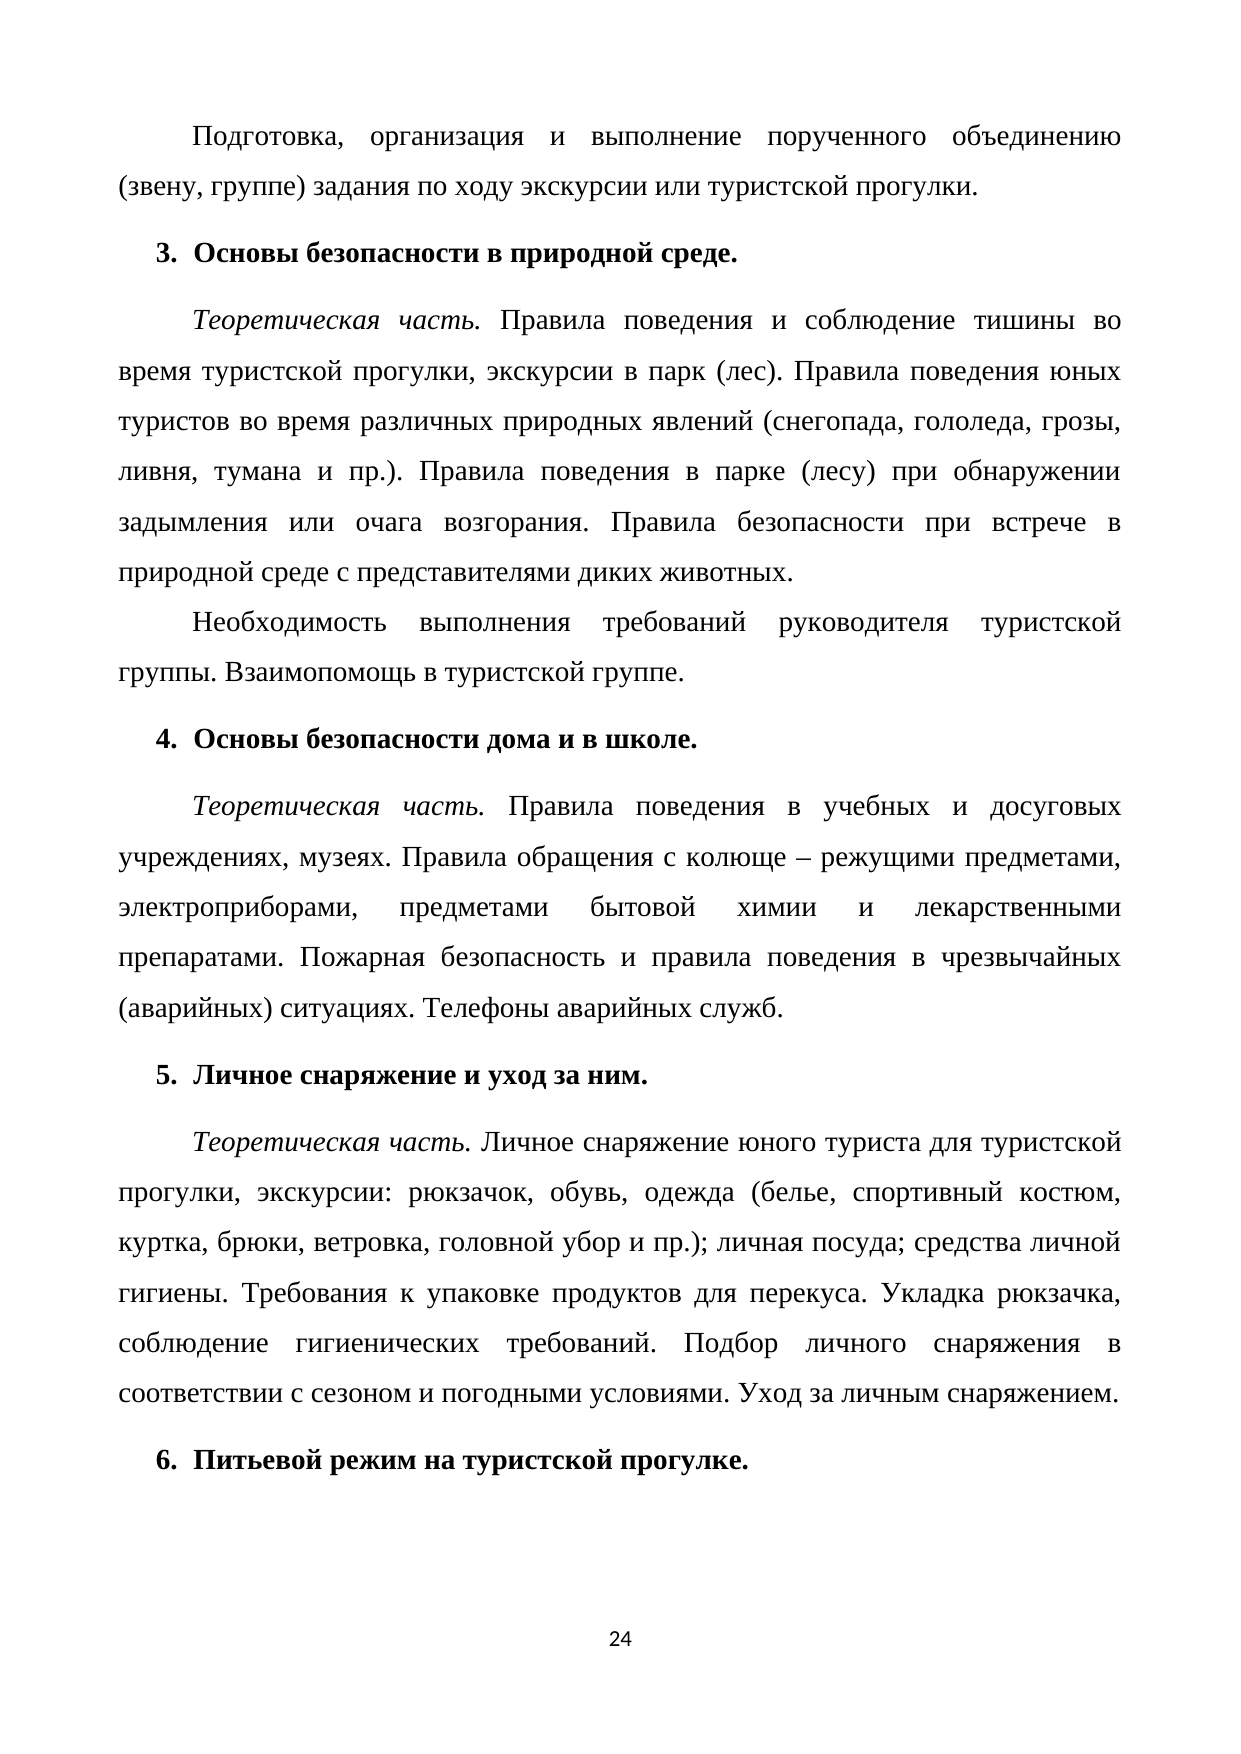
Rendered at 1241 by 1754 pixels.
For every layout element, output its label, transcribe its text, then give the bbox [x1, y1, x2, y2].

text Теоретическая часть. Правила поведения и соблюдение тишины во время туристской прогулки, экскурсии в парк (лес). Правила поведения юных туристов во время различных природных явлений (снегопада, гололеда, грозы, ливня, тумана и пр.). Правила поведения в парке (лесу) при обнаружении задымления или очага возгорания. Правила безопасности при встрече в природной среде с представителями диких животных. [118, 302, 1122, 587]
list Питьевой режим на туристской прогулке. [156, 1442, 1122, 1476]
list Основы безопасности дома и в школе. [156, 722, 1122, 755]
text Необходимость выполнения требований руководителя туристской группы. Взаимопомощь в туристской группе. [118, 604, 1122, 688]
list Основы безопасности в природной среде. [156, 235, 1122, 269]
text Теоретическая часть. Правила поведения в учебных и досуговых учреждениях, музеях. Правила обращения с колюще – режущими предметами, электроприборами, предметами бытовой химии и лекарственными препаратами. Пожарная безопасность и правила поведения в чрезвычайных (аварийных) ситуациях. Телефоны аварийных служб. [118, 788, 1122, 1023]
list Личное снаряжение и уход за ним. [156, 1057, 1122, 1090]
text Подготовка, организация и выполнение порученного объединению (звену, группе) задания по ходу экскурсии или туристской прогулки. [118, 118, 1122, 202]
text Теоретическая часть. Личное снаряжение юного туриста для туристской прогулки, экскурсии: рюкзачок, обувь, одежда (белье, спортивный костюм, куртка, брюки, ветровка, головной убор и пр.); личная посуда; средства личной гигиены. Требования к упаковке продуктов для перекуса. Укладка рюкзачка, соблюдение гигиенических требований. Подбор личного снаряжения в соответствии с сезоном и погодными условиями. Уход за личным снаряжением. [118, 1124, 1122, 1409]
